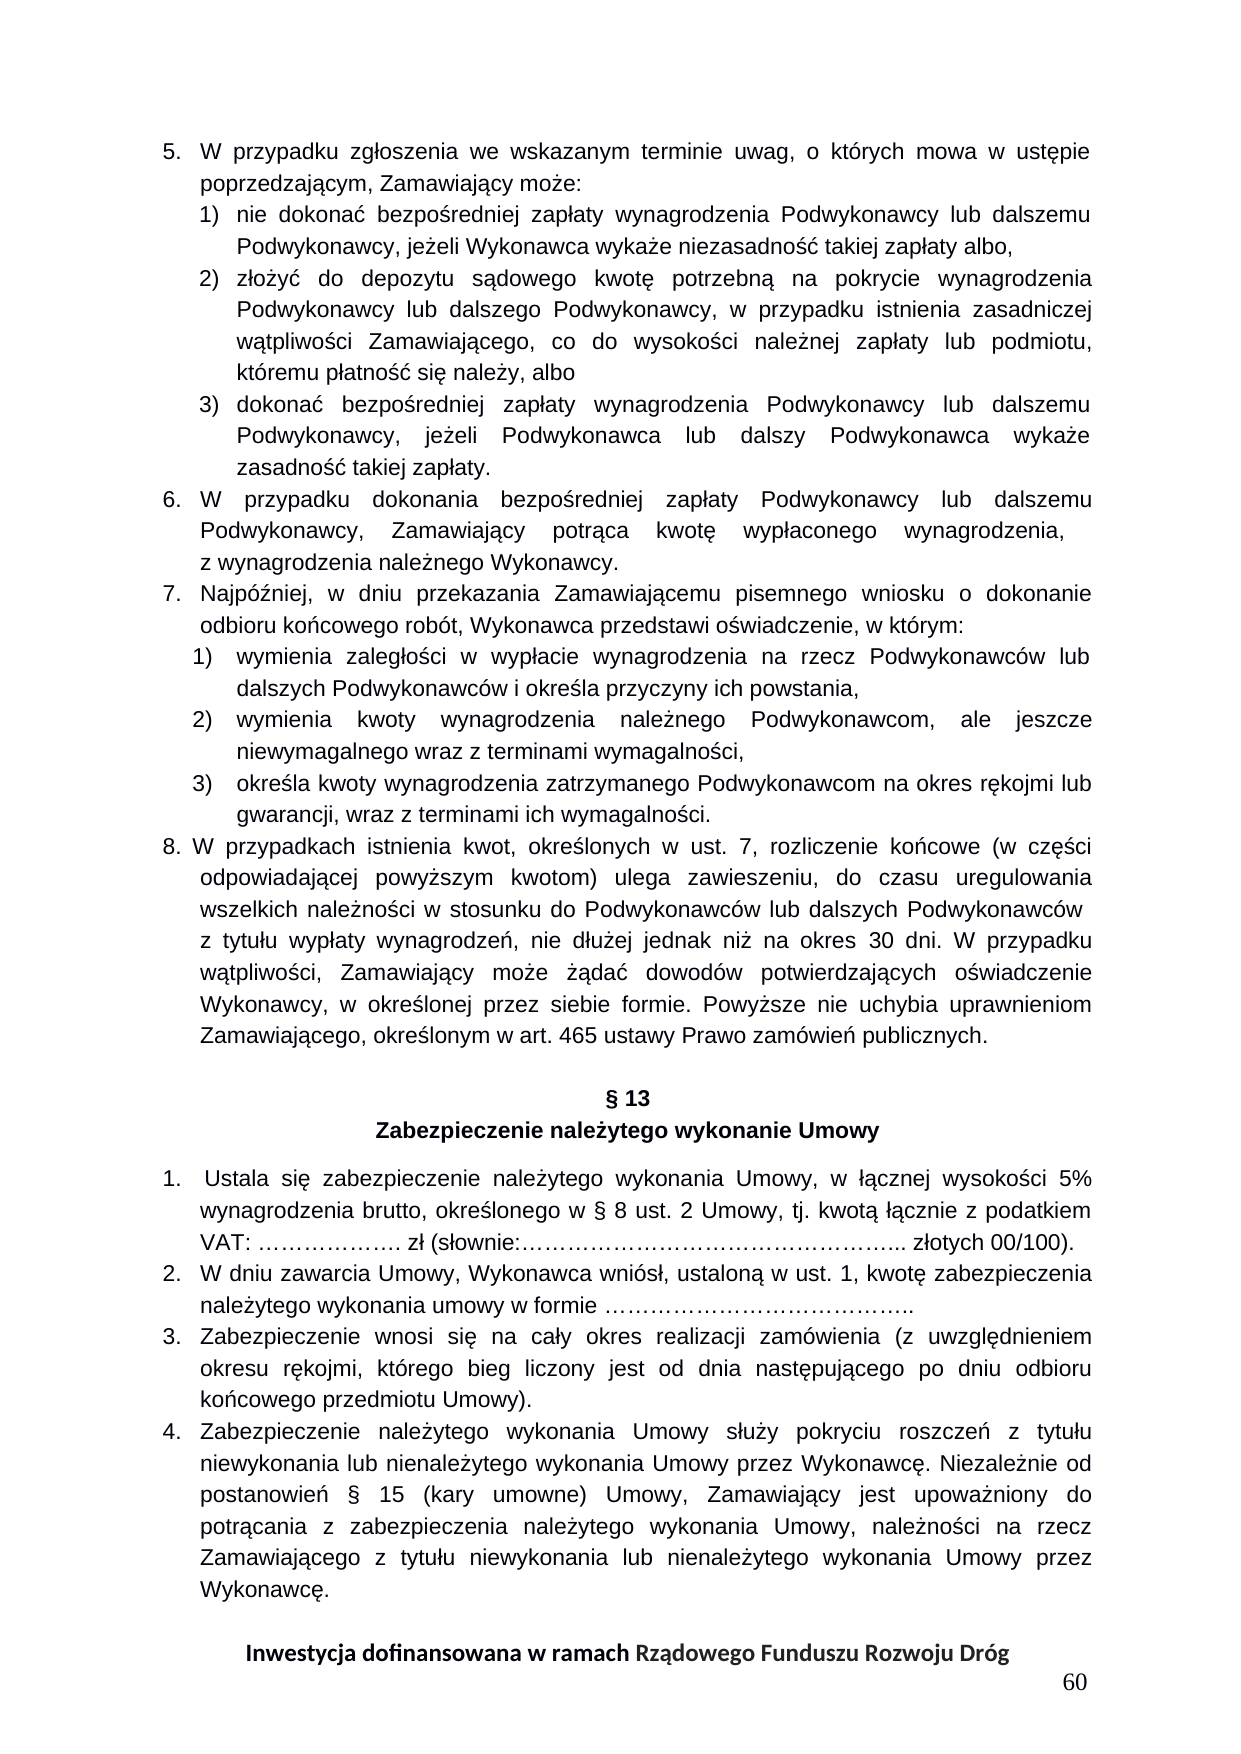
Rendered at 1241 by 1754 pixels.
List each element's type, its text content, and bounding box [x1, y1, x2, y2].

list Najpóźniej, w dniu przekazania Zamawiającemu pisemnego wniosku o dokonanie odbioru końcowego robót, Wykonawca przedstawi oświadczenie, w którym: [162, 580, 1093, 638]
list nie dokonać bezpośredniej zapłaty wynagrodzenia Podwykonawcy lub dalszemu Podwykonawcy, jeżeli Wykonawca wykaże niezasadność takiej zapłaty albo, [199, 201, 1091, 259]
list Zabezpieczenie wnosi się na cały okres realizacji zamówienia (z uwzględnieniem okresu rękojmi, którego bieg liczony jest od dnia następującego po dniu odbioru końcowego przedmiotu Umowy). [162, 1323, 1093, 1413]
list wymienia kwoty wynagrodzenia należnego Podwykonawcom, ale jeszcze niewymagalnego wraz z terminami wymagalności, [192, 706, 1093, 764]
list W przypadkach istnienia kwot, określonych w ust. 7, rozliczenie końcowe (w części odpowiadającej powyższym kwotom) ulega zawieszeniu, do czasu uregulowania wszelkich należności w stosunku do Podwykonawców lub dalszych Podwykonawców z tytułu wypłaty wynagrodzeń, nie dłużej jednak niż na okres 30 dni. W przypadku wątpliwości, Zamawiający może żądać dowodów potwierdzających oświadczenie Wykonawcy, w określonej przez siebie formie. Powyższe nie uchybia uprawnieniom Zamawiającego, określonym w art. 465 ustawy Prawo zamówień publicznych. [162, 833, 1093, 1048]
list złożyć do depozytu sądowego kwotę potrzebną na pokrycie wynagrodzenia Podwykonawcy lub dalszego Podwykonawcy, w przypadku istnienia zasadniczej wątpliwości Zamawiającego, co do wysokości należnej zapłaty lub podmiotu, któremu płatność się należy, albo [199, 264, 1093, 386]
text § 13 Zabezpieczenie należytego wykonanie Umowy [162, 1085, 1093, 1143]
list wymienia zaległości w wypłacie wynagrodzenia na rzecz Podwykonawców lub dalszych Podwykonawców i określa przyczyny ich powstania, [192, 643, 1091, 701]
list dokonać bezpośredniej zapłaty wynagrodzenia Podwykonawcy lub dalszemu Podwykonawcy, jeżeli Podwykonawca lub dalszy Podwykonawca wykaże zasadność takiej zapłaty. [199, 391, 1091, 480]
list W przypadku zgłoszenia we wskazanym terminie uwag, o których mowa w ustępie poprzedzającym, Zamawiający może: [162, 138, 1091, 196]
list W dniu zawarcia Umowy, Wykonawca wniósł, ustaloną w ust. 1, kwotę zabezpieczenia należytego wykonania umowy w formie ………………………………….. [162, 1260, 1093, 1318]
list W przypadku dokonania bezpośredniej zapłaty Podwykonawcy lub dalszemu Podwykonawcy, Zamawiający potrąca kwotę wypłaconego wynagrodzenia, z wynagrodzenia należnego Wykonawcy. [162, 486, 1093, 575]
list Ustala się zabezpieczenie należytego wykonania Umowy, w łącznej wysokości 5% wynagrodzenia brutto, określonego w § 8 ust. 2 Umowy, tj. kwotą łącznie z podatkiem VAT: ………………. zł (słownie:…………………………………………... złotych 00/100). [162, 1165, 1093, 1255]
list Zabezpieczenie należytego wykonania Umowy służy pokryciu roszczeń z tytułu niewykonania lub nienależytego wykonania Umowy przez Wykonawcę. Niezależnie od postanowień § 15 (kary umowne) Umowy, Zamawiający jest upoważniony do potrącania z zabezpieczenia należytego wykonania Umowy, należności na rzecz Zamawiającego z tytułu niewykonania lub nienależytego wykonania Umowy przez Wykonawcę. [162, 1418, 1093, 1602]
list określa kwoty wynagrodzenia zatrzymanego Podwykonawcom na okres rękojmi lub gwarancji, wraz z terminami ich wymagalności. [192, 769, 1093, 827]
